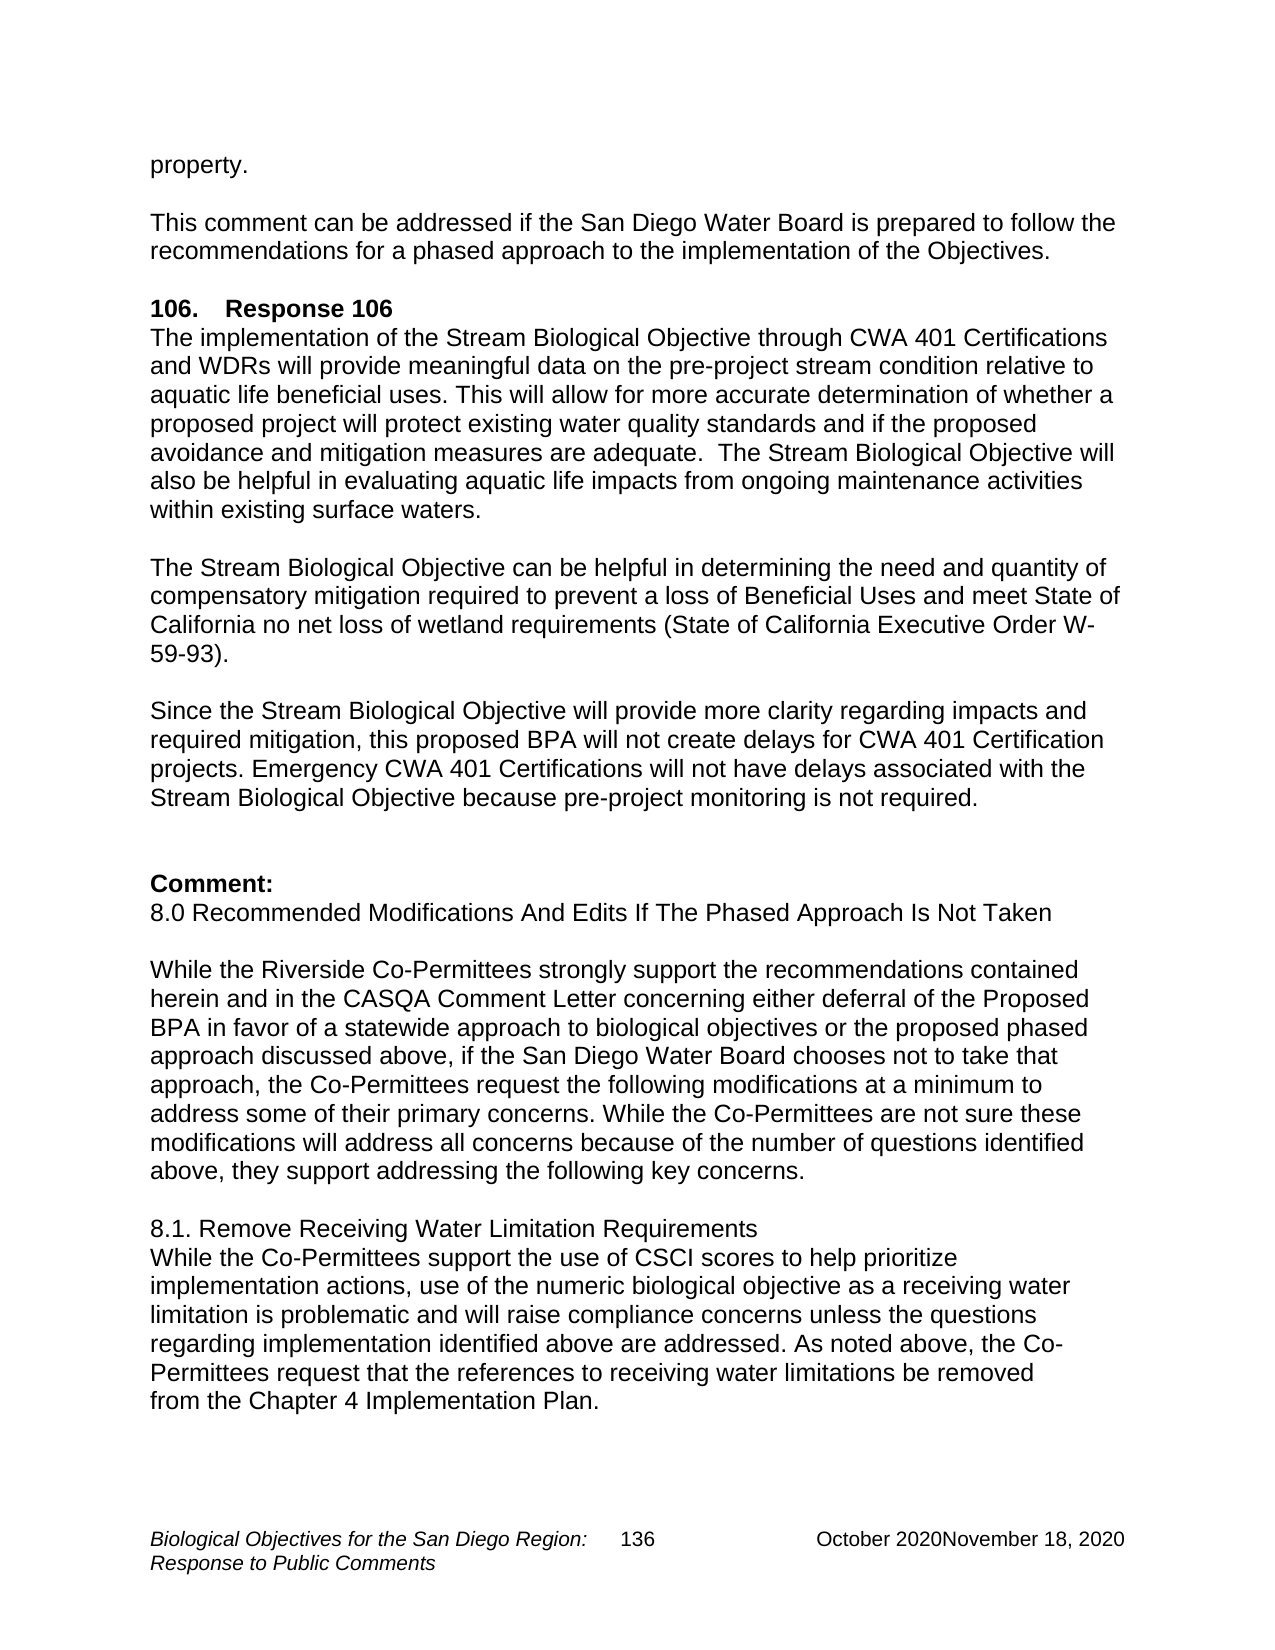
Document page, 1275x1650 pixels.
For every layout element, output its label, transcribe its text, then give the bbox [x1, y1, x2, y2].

text from the Chapter 4 Implementation Plan. [150, 1386, 1125, 1415]
text The Stream Biological Objective can be helpful in determining the need and quantity of compensatory mitigation required to prevent a loss of Beneficial Uses and meet State of California no net loss of wetland requirements (State of California Executive Order W-59-93). [150, 552, 1125, 667]
text The implementation of the Stream Biological Objective through CWA 401 Certifications and WDRs will provide meaningful data on the pre-project stream condition relative to aquatic life beneficial uses. This will allow for more accurate determination of whether a proposed project will protect existing water quality standards and if the proposed avoidance and mitigation measures are adequate. The Stream Biological Objective will also be helpful in evaluating aquatic life impacts from ongoing maintenance activities within existing surface waters. [150, 322, 1125, 524]
text 8.0 Recommended Modifications And Edits If The Phased Approach Is Not Taken [150, 897, 1125, 926]
text Comment: [150, 869, 1125, 897]
text While the Co-Permittees support the use of CSCI scores to help prioritize implementation actions, use of the numeric biological objective as a receiving water limitation is problematic and will raise compliance concerns unless the questions regarding implementation identified above are addressed. As noted above, the Co-Permittees request that the references to receiving water limitations be removed [150, 1242, 1125, 1386]
text 8.1. Remove Receiving Water Limitation Requirements [150, 1214, 1125, 1242]
text Since the Stream Biological Objective will provide more clarity regarding impacts and required mitigation, this proposed BPA will not create delays for CWA 401 Certification projects. Emergency CWA 401 Certifications will not have delays associated with the Stream Biological Objective because pre-project monitoring is not required. [150, 696, 1125, 811]
text recommendations for a phased approach to the implementation of the Objectives. [150, 236, 1125, 294]
text While the Riverside Co-Permittees strongly support the recommendations contained herein and in the CASQA Comment Letter concerning either deferral of the Proposed BPA in favor of a statewide approach to biological objectives or the proposed phased approach discussed above, if the San Diego Water Board chooses not to take that approach, the Co-Permittees request the following modifications at a minimum to address some of their primary concerns. While the Co-Permittees are not sure these [150, 955, 1125, 1127]
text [150, 150, 1125, 207]
text modifications will address all concerns because of the number of questions identified above, they support addressing the following key concerns. [150, 1127, 1125, 1185]
text This comment can be addressed if the San Diego Water Board is prepared to follow the [150, 207, 1125, 236]
list Response 106 [150, 294, 1125, 322]
